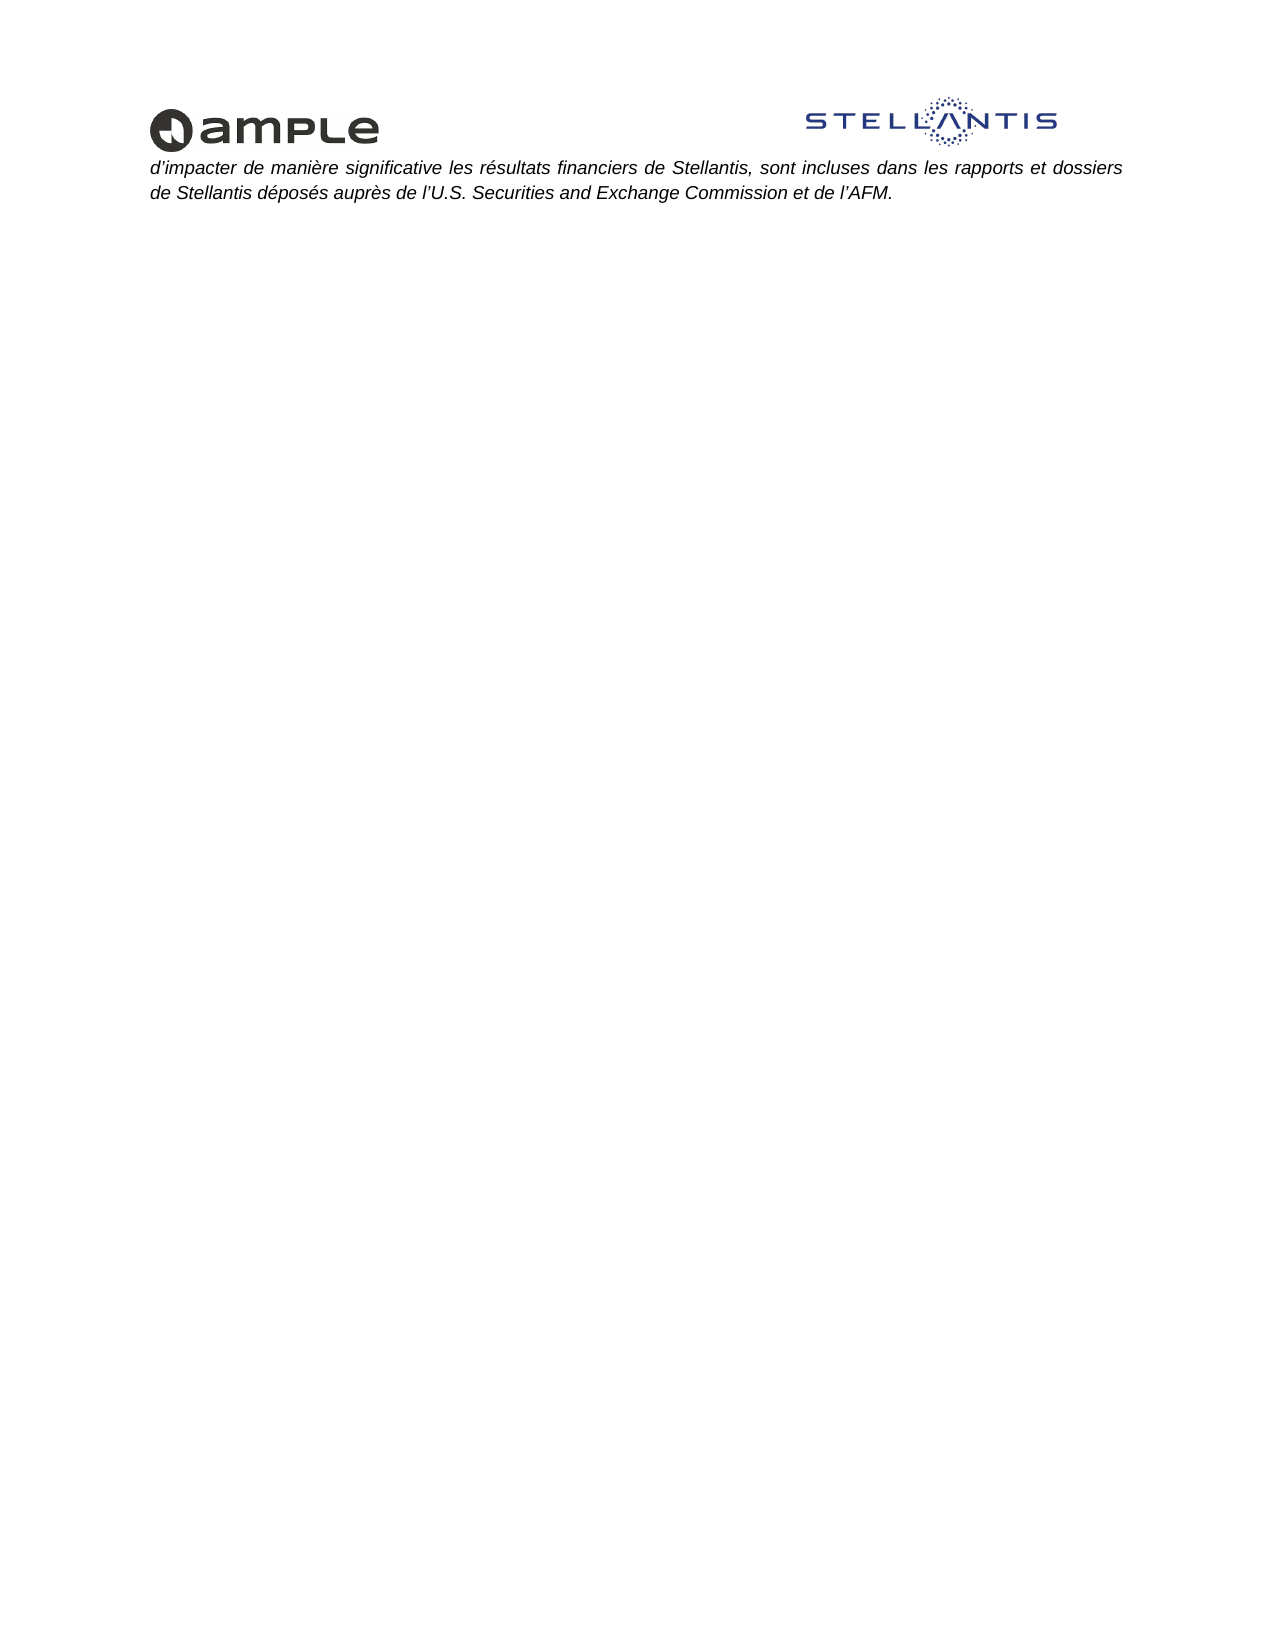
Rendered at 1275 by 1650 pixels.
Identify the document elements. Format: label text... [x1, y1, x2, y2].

picture [786, 75, 1076, 152]
picture [150, 109, 379, 152]
